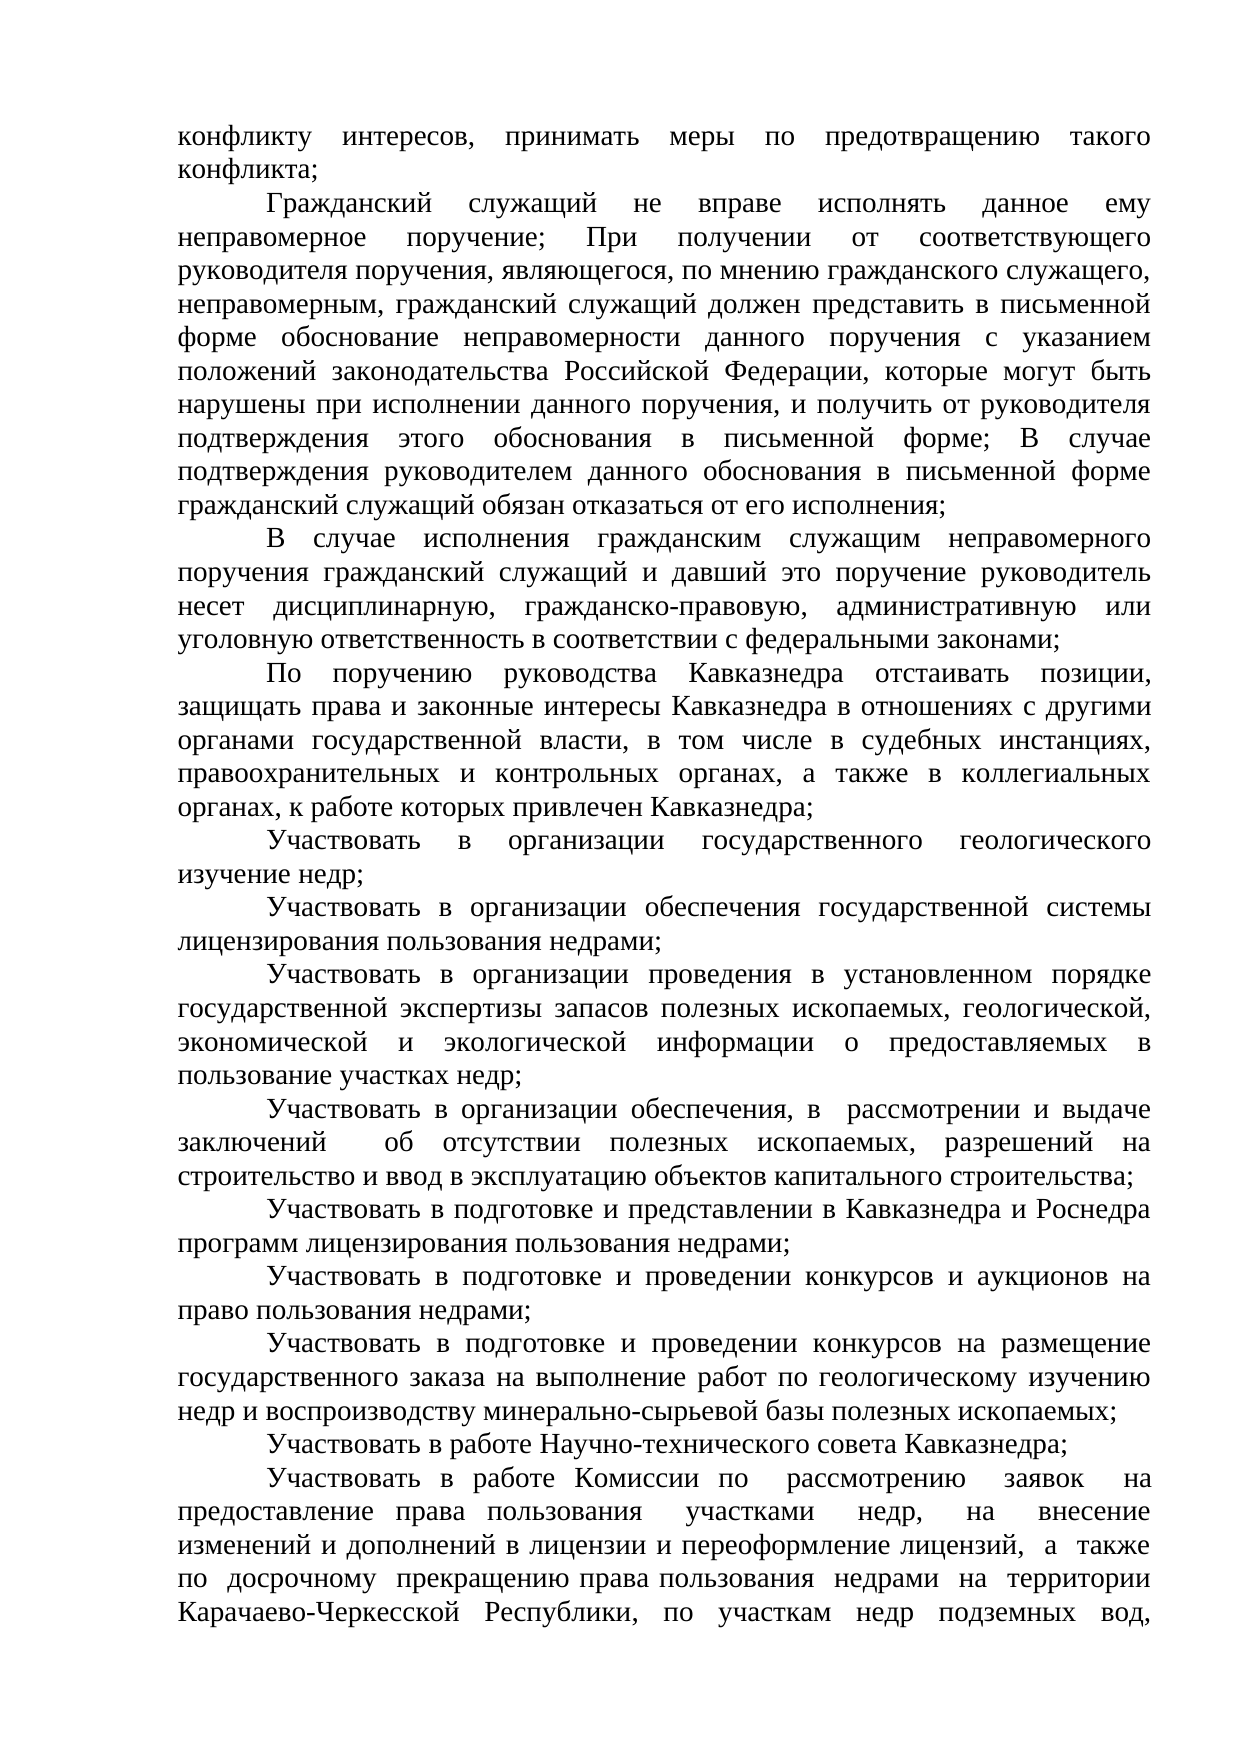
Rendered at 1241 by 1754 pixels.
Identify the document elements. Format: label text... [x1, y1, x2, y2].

text Участвовать в подготовке и проведении конкурсов на размещение государственного заказа на выполнение работ по геологическому изучению недр и воспроизводству минерально-сырьевой базы полезных ископаемых; [177, 1326, 1152, 1426]
text Участвовать в работе Научно-технического совета Кавказнедра; [177, 1426, 1152, 1460]
text Участвовать в подготовке и представлении в Кавказнедра и Роснедра программ лицензирования пользования недрами; [177, 1191, 1152, 1258]
text Гражданский служащий не вправе исполнять данное ему неправомерное поручение; При получении от соответствующего руководителя поручения, являющегося, по мнению гражданского служащего, неправомерным, гражданский служащий должен представить в письменной форме обоснование неправомерности данного поручения с указанием положений законодательства Российской Федерации, которые могут быть нарушены при исполнении данного поручения, и получить от руководителя подтверждения этого обоснования в письменной форме; В случае подтверждения руководителем данного обоснования в письменной форме гражданский служащий обязан отказаться от его исполнения; [177, 185, 1152, 521]
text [177, 118, 1152, 185]
text Участвовать в организации государственного геологического изучение недр; [177, 822, 1152, 889]
text Участвовать в организации обеспечения, в рассмотрении и выдаче заключений об отсутствии полезных ископаемых, разрешений на строительство и ввод в эксплуатацию объектов капитального строительства; [177, 1091, 1152, 1191]
text Участвовать в организации обеспечения государственной системы лицензирования пользования недрами; [177, 889, 1152, 957]
text Участвовать в организации проведения в установленном порядке государственной экспертизы запасов полезных ископаемых, геологической, экономической и экологической информации о предоставляемых в пользование участках недр; [177, 957, 1152, 1091]
text По поручению руководства Кавказнедра отстаивать позиции, защищать права и законные интересы Кавказнедра в отношениях с другими органами государственной власти, в том числе в судебных инстанциях, правоохранительных и контрольных органах, а также в коллегиальных органах, к работе которых привлечен Кавказнедра; [177, 655, 1152, 822]
text Участвовать в подготовке и проведении конкурсов и аукционов на право пользования недрами; [177, 1258, 1152, 1326]
text В случае исполнения гражданским служащим неправомерного поручения гражданский служащий и давший это поручение руководитель несет дисциплинарную, гражданско-правовую, административную или уголовную ответственность в соответствии с федеральными законами; [177, 521, 1152, 655]
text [177, 1460, 1152, 1627]
